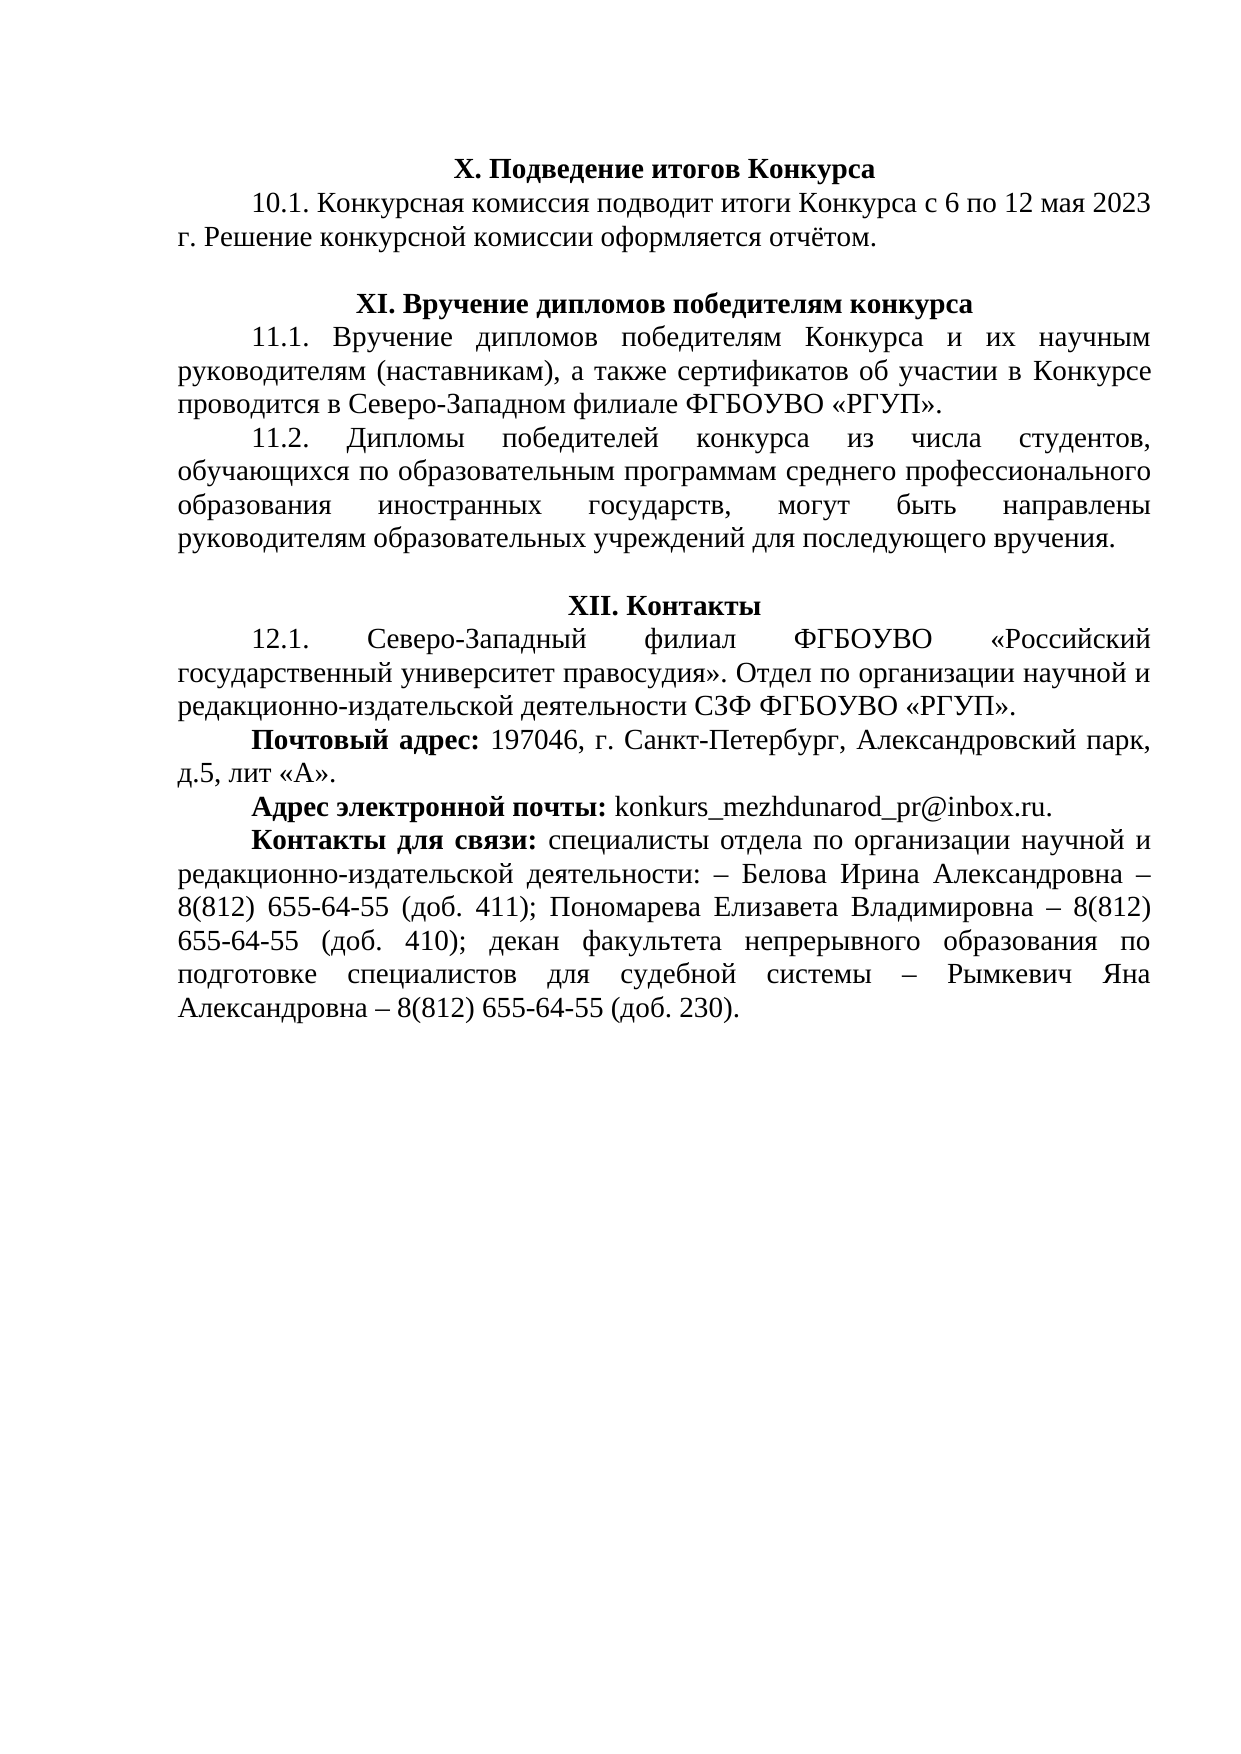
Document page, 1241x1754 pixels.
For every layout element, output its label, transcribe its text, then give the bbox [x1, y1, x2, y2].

text 10.1. Конкурсная комиссия подводит итоги Конкурса с 6 по 12 мая 2023 г. Решение конкурсной комиссии оформляется отчётом. [177, 185, 1152, 252]
text 11.2. Дипломы победителей конкурса из числа студентов, обучающихся по образовательным программам среднего профессионального образования иностранных государств, могут быть направлены руководителям образовательных учреждений для последующего вручения. [177, 420, 1152, 554]
text ХI. Вручение дипломов победителям конкурса [177, 286, 1152, 319]
text Контакты для связи: специалисты отдела по организации научной и редакционно-издательской деятельности: – Белова Ирина Александровна – 8(812) 655-64-55 (доб. 411); Пономарева Елизавета Владимировна – 8(812) 655-64-55 (доб. 410); декан факультета непрерывного образования по подготовке специалистов для судебной системы – Рымкевич Яна Александровна – 8(812) 655-64-55 (доб. 230). [177, 822, 1152, 1024]
text Почтовый адрес: 197046, г. Санкт-Петербург, Александровский парк, д.5, лит «А». [177, 722, 1152, 789]
text 12.1. Северо-Западный филиал ФГБОУВО «Российский государственный университет правосудия». Отдел по организации научной и редакционно-издательской деятельности СЗФ ФГБОУВО «РГУП». [177, 621, 1152, 722]
text Х. Подведение итогов Конкурса [177, 152, 1152, 185]
text 11.1. Вручение дипломов победителям Конкурса и их научным руководителям (наставникам), а также сертификатов об участии в Конкурсе проводится в Северо-Западном филиале ФГБОУВО «РГУП». [177, 319, 1152, 420]
text ХII. Контакты [177, 588, 1152, 621]
text Адрес электронной почты: konkurs_mezhdunarod_pr@inbox.ru. [177, 789, 1152, 822]
